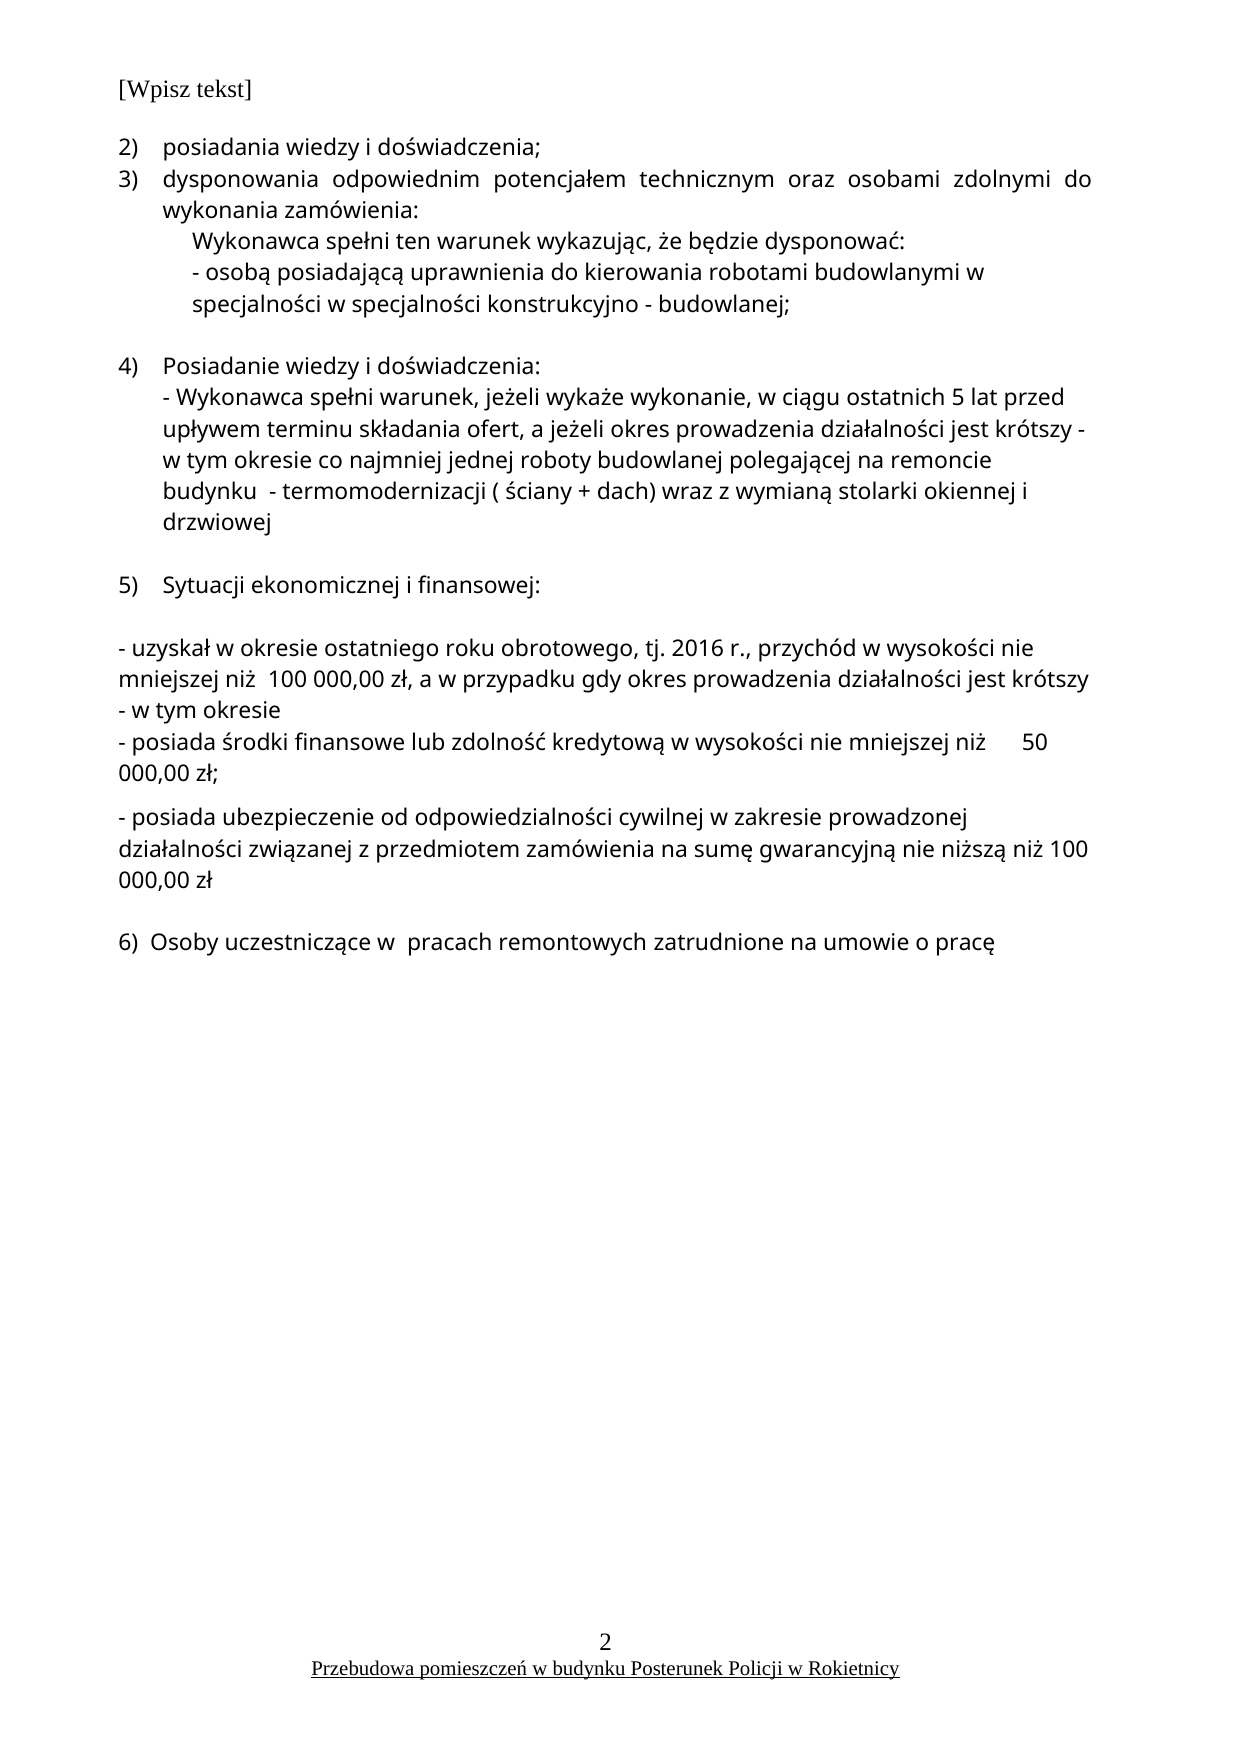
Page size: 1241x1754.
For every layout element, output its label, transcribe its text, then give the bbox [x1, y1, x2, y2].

text - uzyskał w okresie ostatniego roku obrotowego, tj. 2016 r., przychód w wysokości nie mniejszej niż 100 000,00 zł, a w przypadku gdy okres prowadzenia działalności jest krótszy - w tym okresie [118, 632, 1093, 726]
list - osobą posiadającą uprawnienia do kierowania robotami budowlanymi w specjalności w specjalności konstrukcyjno - budowlanej; [118, 256, 1093, 319]
list Wykonawca spełni ten warunek wykazując, że będzie dysponować: [118, 225, 1093, 256]
list posiadania wiedzy i doświadczenia; [118, 131, 1093, 162]
text - posiada środki finansowe lub zdolność kredytową w wysokości nie mniejszej niż 50 000,00 zł; [118, 726, 1093, 788]
text - posiada ubezpieczenie od odpowiedzialności cywilnej w zakresie prowadzonej działalności związanej z przedmiotem zamówienia na sumę gwarancyjną nie niższą niż 100 000,00 zł [118, 801, 1093, 895]
list dysponowania odpowiednim potencjałem technicznym oraz osobami zdolnymi do wykonania zamówienia: [118, 162, 1093, 225]
list Posiadanie wiedzy i doświadczenia: [118, 350, 1093, 381]
list Sytuacji ekonomicznej i finansowej: [118, 569, 1093, 601]
list - Wykonawca spełni warunek, jeżeli wykaże wykonanie, w ciągu ostatnich 5 lat przed upływem terminu składania ofert, a jeżeli okres prowadzenia działalności jest krótszy - w tym okresie co najmniej jednej roboty budowlanej polegającej na remoncie budynku - termomodernizacji ( ściany + dach) wraz z wymianą stolarki okiennej i drzwiowej [162, 381, 1093, 537]
list 6) Osoby uczestniczące w pracach remontowych zatrudnione na umowie o pracę [118, 926, 1093, 957]
